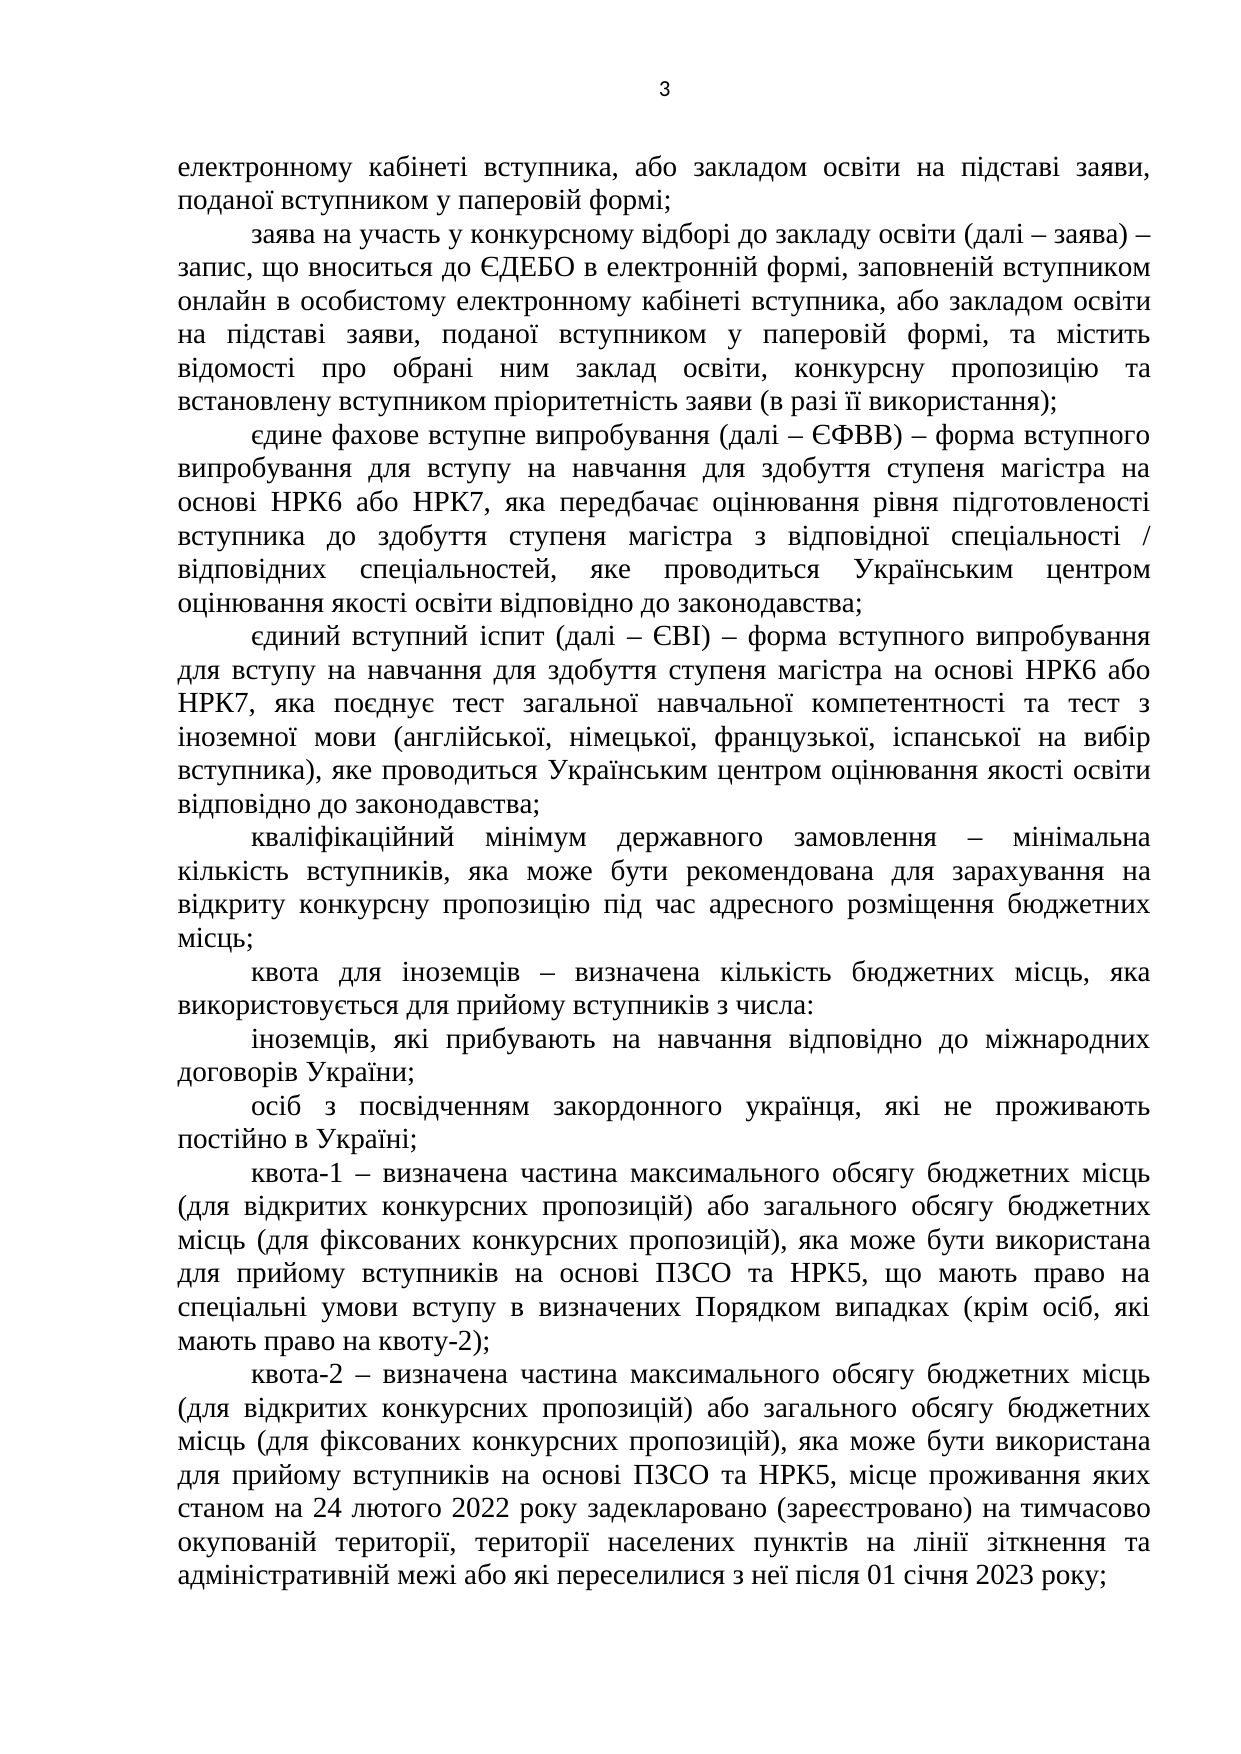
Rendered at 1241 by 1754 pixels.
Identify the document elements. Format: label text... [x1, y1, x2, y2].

text квота-2 – визначена частина максимального обсягу бюджетних місць (для відкритих конкурсних пропозицій) або загального обсягу бюджетних місць (для фіксованих конкурсних пропозицій), яка може бути використана для прийому вступників на основі ПЗСО та НРК5, місце проживання яких станом на 24 лютого 2022 року задекларовано (зареєстровано) на тимчасово окупованій території, території населених пунктів на лінії зіткнення та адміністративній межі або які переселилися з неї після 01 січня 2023 року; [177, 1356, 1152, 1591]
text іноземців, які прибувають на навчання відповідно до міжнародних договорів України; [177, 1021, 1152, 1088]
text осіб з посвідченням закордонного українця, які не проживають постійно в Україні; [177, 1088, 1152, 1155]
text кваліфікаційний мінімум державного замовлення – мінімальна кількість вступників, яка може бути рекомендована для зарахування на відкриту конкурсну пропозицію під час адресного розміщення бюджетних місць; [177, 819, 1152, 954]
text заява на участь у конкурсному відборі до закладу освіти (далі – заява) – запис, що вноситься до ЄДЕБО в електронній формі, заповненій вступником онлайн в особистому електронному кабінеті вступника, або закладом освіти на підставі заяви, поданої вступником у паперовій формі, та містить відомості про обрані ним заклад освіти, конкурсну пропозицію та встановлену вступником пріоритетність заяви (в разі її використання); [177, 216, 1152, 417]
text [177, 149, 1152, 216]
text квота для іноземців – визначена кількість бюджетних місць, яка використовується для прийому вступників з числа: [177, 954, 1152, 1021]
text єдине фахове вступне випробування (далі – ЄФВВ) – форма вступного випробування для вступу на навчання для здобуття ступеня магістра на основі НРК6 або НРК7, яка передбачає оцінювання рівня підготовленості вступника до здобуття ступеня магістра з відповідної спеціальності / відповідних спеціальностей, яке проводиться Українським центром оцінювання якості освіти відповідно до законодавства; [177, 417, 1152, 618]
text єдиний вступний іспит (далі – ЄВІ) – форма вступного випробування для вступу на навчання для здобуття ступеня магістра на основі НРК6 або НРК7, яка поєднує тест загальної навчальної компетентності та тест з іноземної мови (англійської, німецької, французької, іспанської на вибір вступника), яке проводиться Українським центром оцінювання якості освіти відповідно до законодавства; [177, 618, 1152, 819]
text квота-1 – визначена частина максимального обсягу бюджетних місць (для відкритих конкурсних пропозицій) або загального обсягу бюджетних місць (для фіксованих конкурсних пропозицій), яка може бути використана для прийому вступників на основі ПЗСО та НРК5, що мають право на спеціальні умови вступу в визначених Порядком випадках (крім осіб, які мають право на квоту-2); [177, 1155, 1152, 1356]
